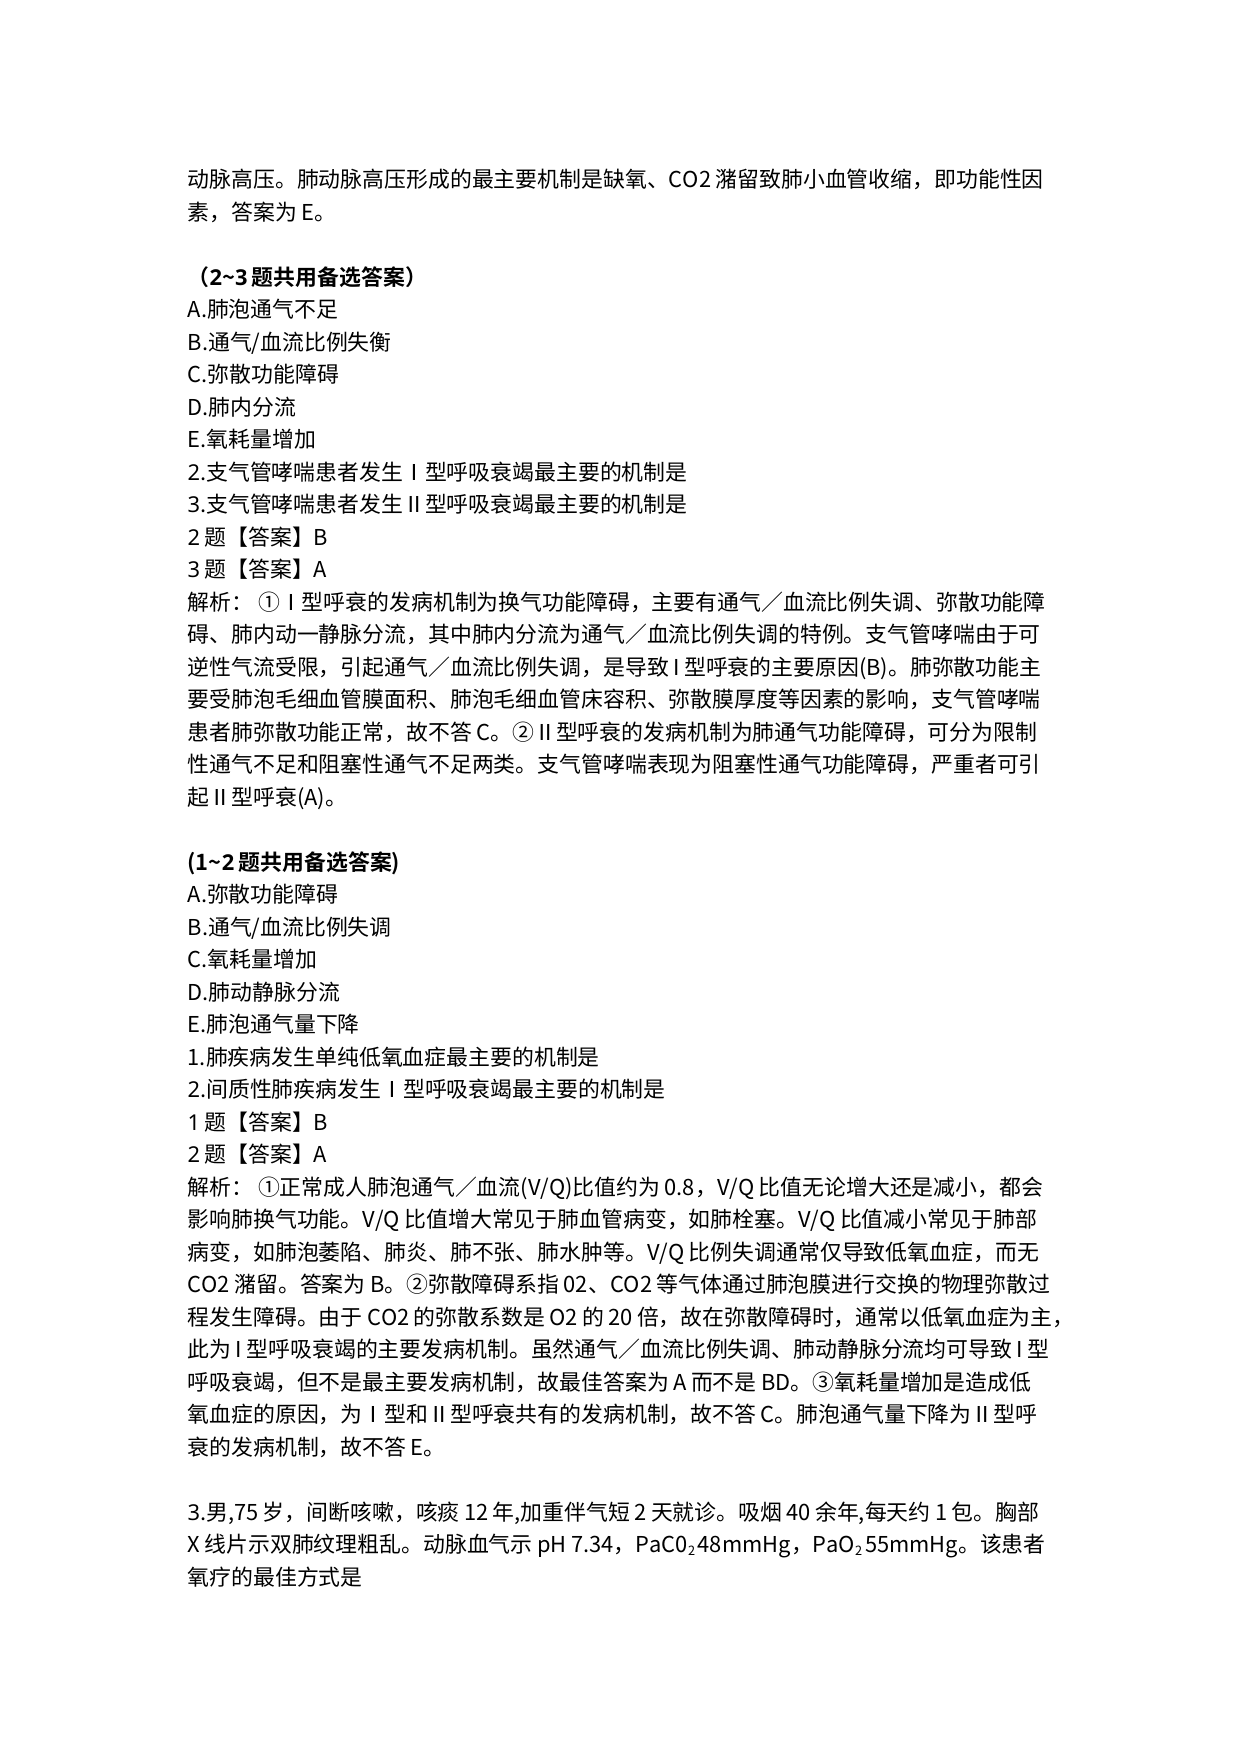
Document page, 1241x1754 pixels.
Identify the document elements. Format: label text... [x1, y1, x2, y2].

text C.弥散功能障碍 [187, 357, 1053, 389]
text 2题【答案】B [187, 519, 1053, 552]
text 1.肺疾病发生单纯低氧血症最主要的机制是 [187, 1039, 1053, 1072]
text 2题【答案】A [187, 1137, 1053, 1169]
text 2.间质性肺疾病发生Ⅰ型呼吸衰竭最主要的机制是 [187, 1072, 1053, 1104]
text A.肺泡通气不足 [187, 292, 1053, 324]
text （2~3题共用备选答案） [187, 259, 1053, 292]
text E.氧耗量增加 [187, 422, 1053, 454]
text 解析： ①Ⅰ型呼衰的发病机制为换气功能障碍，主要有通气／血流比例失调、弥散功能障碍、肺内动一静脉分流，其中肺内分流为通气／血流比例失调的特例。支气管哮喘由于可逆性气流受限，引起通气／血流比例失调，是导致I型呼衰的主要原因(B)。肺弥散功能主要受肺泡毛细血管膜面积、肺泡毛细血管床容积、弥散膜厚度等因素的影响，支气管哮喘患者肺弥散功能正常，故不答C。②Ⅱ型呼衰的发病机制为肺通气功能障碍，可分为限制性通气不足和阻塞性通气不足两类。支气管哮喘表现为阻塞性通气功能障碍，严重者可引起Ⅱ型呼衰(A)。 [187, 584, 1053, 812]
text B.通气/血流比例失衡 [187, 324, 1053, 357]
text 3题【答案】A [187, 552, 1053, 584]
text D.肺内分流 [187, 389, 1053, 422]
text D.肺动静脉分流 [187, 974, 1053, 1007]
text (1~2题共用备选答案) [187, 844, 1053, 877]
text 1题【答案】B [187, 1104, 1053, 1137]
text 解析： ①正常成人肺泡通气／血流(V/Q)比值约为0.8，V/Q比值无论增大还是减小，都会影响肺换气功能。V/Q比值增大常见于肺血管病变，如肺栓塞。V/Q比值减小常见于肺部病变，如肺泡萎陷、肺炎、肺不张、肺水肿等。V/Q比例失调通常仅导致低氧血症，而无CO2潴留。答案为B。②弥散障碍系指02、CO2等气体通过肺泡膜进行交换的物理弥散过程发生障碍。由于CO2的弥散系数是O2的20倍，故在弥散障碍时，通常以低氧血症为主，此为I型呼吸衰竭的主要发病机制。虽然通气／血流比例失调、肺动静脉分流均可导致I型呼吸衰竭，但不是最主要发病机制，故最佳答案为A而不是BD。③氧耗量增加是造成低氧血症的原因，为Ⅰ型和Ⅱ型呼衰共有的发病机制，故不答C。肺泡通气量下降为Ⅱ型呼衰的发病机制，故不答E。 [187, 1169, 1053, 1462]
text E.肺泡通气量下降 [187, 1007, 1053, 1039]
text A.弥散功能障碍 [187, 877, 1053, 909]
text C.氧耗量增加 [187, 942, 1053, 974]
text 2.支气管哮喘患者发生Ⅰ型呼吸衰竭最主要的机制是 [187, 454, 1053, 487]
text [187, 162, 1053, 227]
text 3.男,75岁，间断咳嗽，咳痰12年,加重伴气短2天就诊。吸烟40余年,每天约1包。胸部X线片示双肺纹理粗乱。动脉血气示pH 7.34，PaC02 48mmHg，PaO2 55mmHg。该患者氧疗的最佳方式是 [187, 1494, 1053, 1592]
text 3.支气管哮喘患者发生Ⅱ型呼吸衰竭最主要的机制是 [187, 487, 1053, 519]
text B.通气/血流比例失调 [187, 909, 1053, 942]
